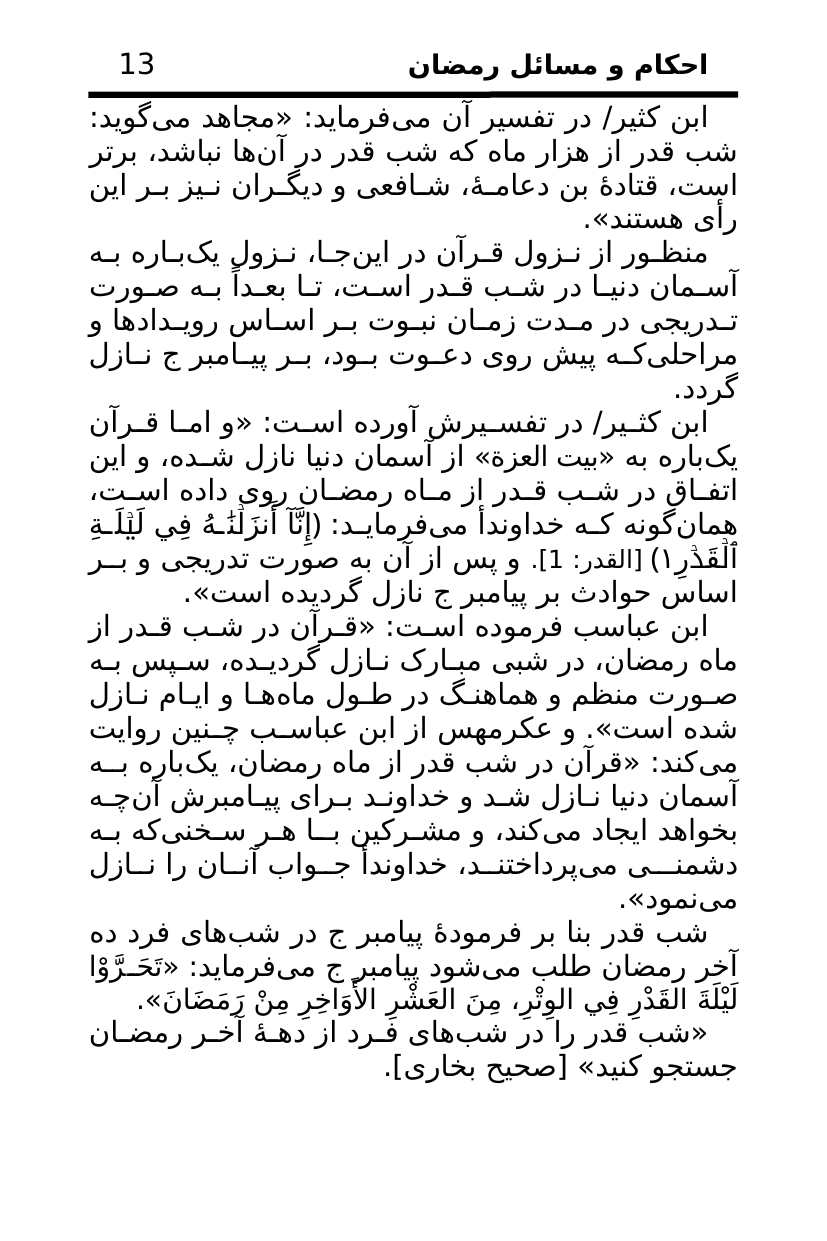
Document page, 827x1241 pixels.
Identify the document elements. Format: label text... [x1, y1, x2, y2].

text «شب قدر را در شب‌های فرد از دهۀ آخر رمضان جستجو کنید» [صحیح بخاری]. [89, 1016, 738, 1083]
text ابن عباسب فرموده است: «قرآن در شب قدر از ماه رمضان، در شبی مبارک نازل گردیده، سپس به صورت منظم و هماهنگ در طول ماه‌ها و ایام نازل شده است». و عکرمهس از ابن عباسب چنین روایت می‌‌کند: «قرآن در شب قدر از ماه رمضان، یک‌باره به آسمان دنیا نازل شد و خداوند برای پیامبرش آن‌چه بخواهد ایجاد می‌‌کند، و مشرکین بـا هر سخنی‌که به دشمنـی می‌‌پرداختند، خداوندأ جواب آنان را نازل می‌نمود». [89, 609, 738, 915]
text ابن کثیر/ در تفسیر آن می‌‌فرماید: «مجاهد می‌‌گوید: شب قدر از هزار ماه که شب قدر در آن‌ها نباشد، برتر است، قتادۀ بن دعامۀ، شافعی و دیگران نیز بر این رأی هستند». [89, 100, 738, 236]
text ابن کثیر/ در تفسیرش آورده است: «و اما قرآن یک‌باره به «بیت العزة» از آسمان دنیا نازل شده، و این اتفاق در شب قدر از ماه رمضان روی داده است، همان‌گونه که خداوندأ می‌‌فرماید: ﴿إِنَّآ أَنزَلۡنَٰهُ فِي لَيۡلَةِ ٱلۡقَدۡرِ١﴾ [القدر: 1]. و پس از آن به صورت تدریجی و بر اساس حوادث بر پیامبر ج نازل گردیده است». [89, 406, 738, 609]
text شب قدر بنا بر فرمودۀ پیامبر ج در شب‌های فرد ده آخر رمضان طلب می‌‌شود پیامبر ج می‌فرماید: «تَحَرَّوْا لَيْلَةَ القَدْرِ فِي الوِتْرِ، مِنَ العَشْرِ الأَوَاخِرِ مِنْ رَمَضَانَ». [89, 915, 738, 1016]
text منظور از نزول قرآن در این‌جا، نزول یک‌باره به آسمان دنیا در شب قدر است، تا بعداً به صورت تدریجی در مدت زمان نبوت بر اساس رویدادها و مراحلی‌که پیش روی دعوت بود، بر پیامبر ج نازل گردد. [89, 236, 738, 406]
